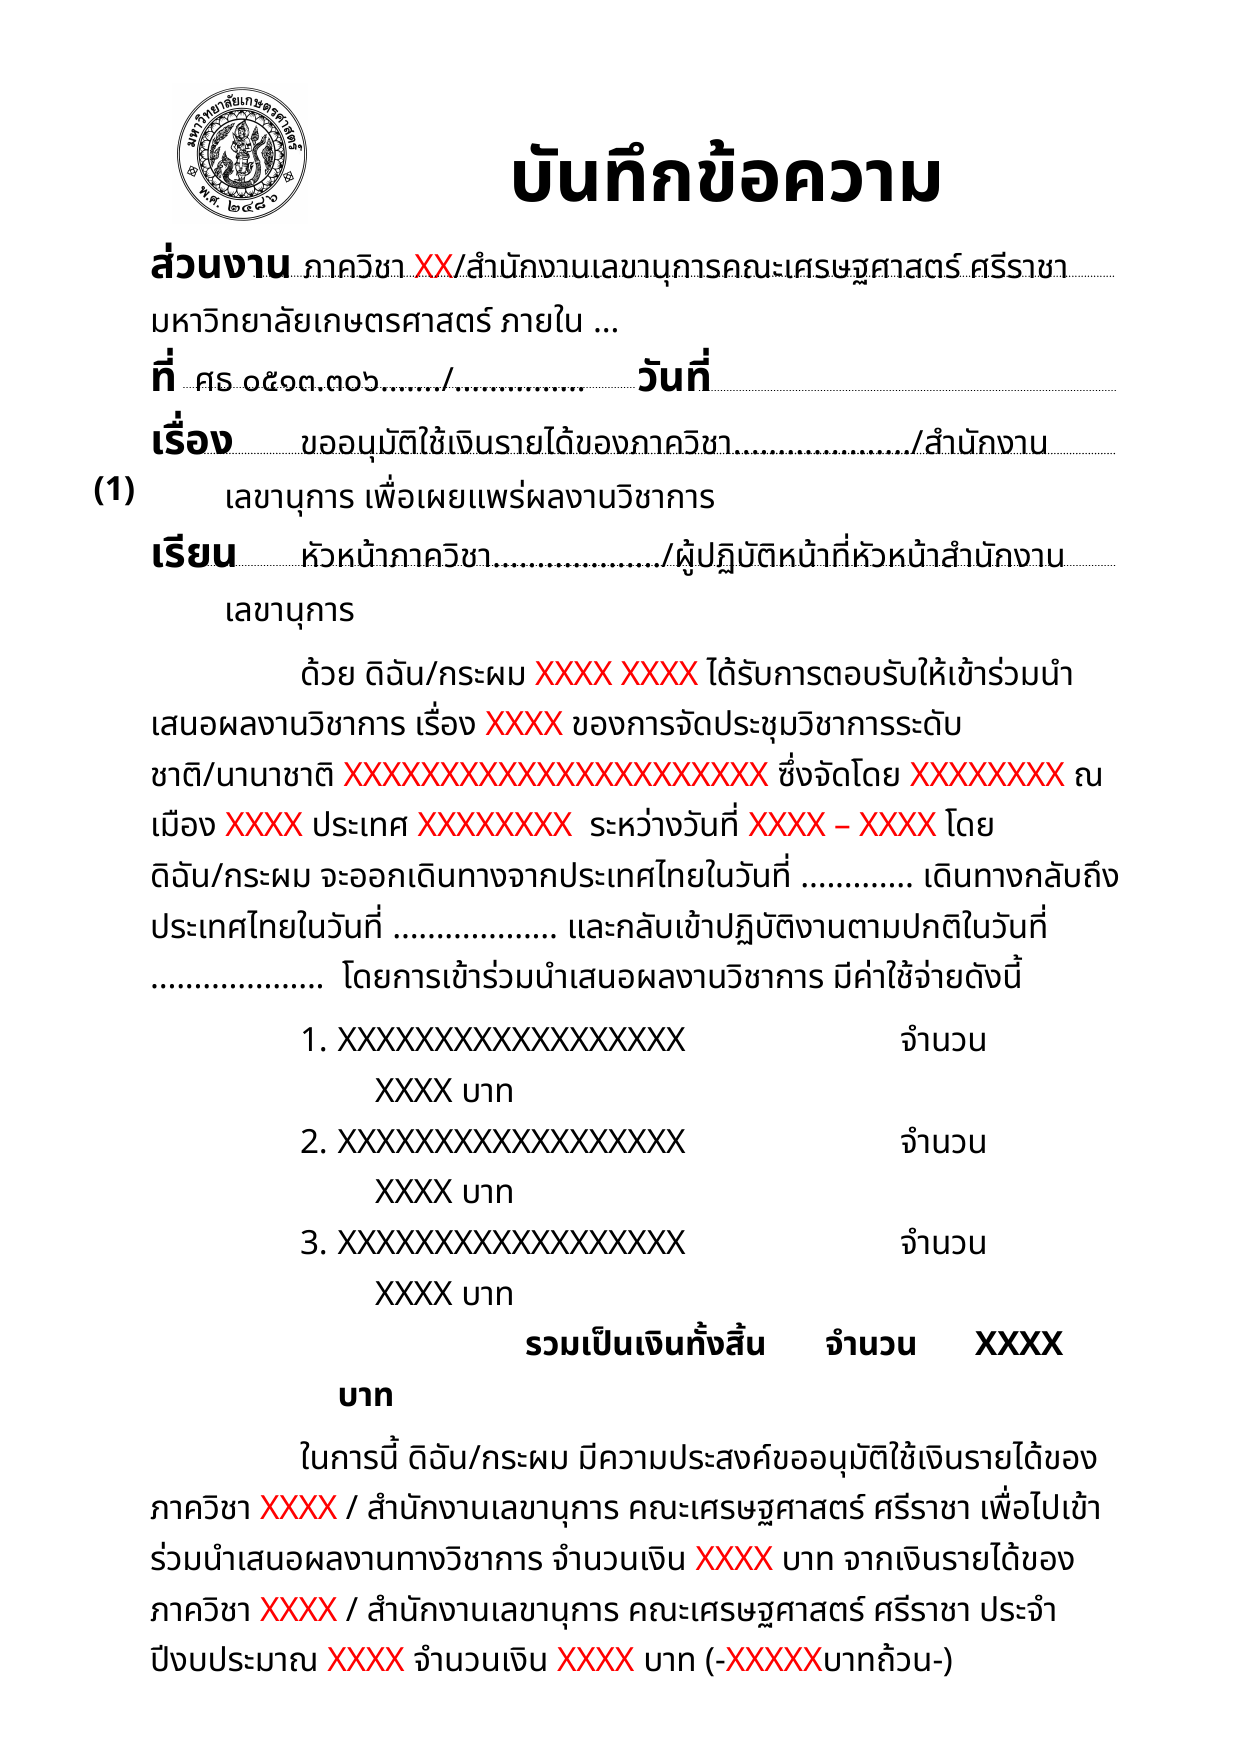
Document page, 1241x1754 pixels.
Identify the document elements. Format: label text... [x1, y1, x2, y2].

text ด้วย ดิฉัน/กระผม XXXX XXXX ได้รับการตอบรับให้เข้าร่วมนำเสนอผลงานวิชาการ เรื่อง XXXX ของการจัดประชุมวิชาการระดับชาติ/นานาชาติ XXXXXXXXXXXXXXXXXXXXXX ซึ่งจัดโดย XXXXXXXX ณ เมือง XXXX ประเทศ XXXXXXXX ระหว่างวันที่ XXXX – XXXX โดยดิฉัน/กระผม จะออกเดินทางจากประเทศไทยในวันที่ ............. เดินทางกลับถึงประเทศไทยในวันที่ ................... และกลับเข้าปฏิบัติงานตามปกติในวันที่ .................... โดยการเข้าร่วมนำเสนอผลงานวิชาการ มีค่าใช้จ่ายดังนี้ [150, 649, 1120, 1004]
list XXXXXXXXXXXXXXXXXX จำนวน XXXX บาท [300, 1016, 1120, 1117]
list XXXXXXXXXXXXXXXXXX จำนวน XXXX บาท [300, 1219, 1120, 1320]
table_header [161, 84, 348, 234]
text ในการนี้ ดิฉัน/กระผม มีความประสงค์ขออนุมัติใช้เงินรายได้ของภาควิชา XXXX / สำนักงานเลขานุการ คณะเศรษฐศาสตร์ ศรีราชา เพื่อไปเข้าร่วมนำเสนอผลงานทางวิชาการ จำนวนเงิน XXXX บาท จากเงินรายได้ของภาควิชา XXXX / สำนักงานเลขานุการ คณะเศรษฐศาสตร์ ศรีราชา ประจำปีงบประมาณ XXXX จำนวนเงิน XXXX บาท (-XXXXXบาทถ้วน-) [150, 1433, 1120, 1687]
text เรื่อง ขออนุมัติใช้เงินรายได้ของภาควิชา..................../สำนักงานเลขานุการ เพื่อเผยแพร่ผลงานวิชาการ [150, 410, 1120, 523]
list XXXXXXXXXXXXXXXXXX จำนวน XXXX บาท [300, 1117, 1120, 1219]
text เรียน หัวหน้าภาควิชา.................../ผู้ปฏิบัติหน้าที่หัวหน้าสำนักงานเลขานุการ [150, 523, 1120, 637]
table_header บันทึกข้อความ [348, 84, 1136, 234]
text ที่ ศธ ๐๕๑๓.๓๐๖……./…………… วันที่ [150, 347, 1120, 410]
list รวมเป็นเงินทั้งสิ้น จำนวน XXXX บาท [337, 1320, 1120, 1421]
picture [172, 83, 309, 224]
text ส่วนงาน ภาควิชา XX/สำนักงานเลขานุการคณะเศรษฐศาสตร์ ศรีราชา มหาวิทยาลัยเกษตรศาสตร์ ภายใน … [150, 234, 1162, 347]
